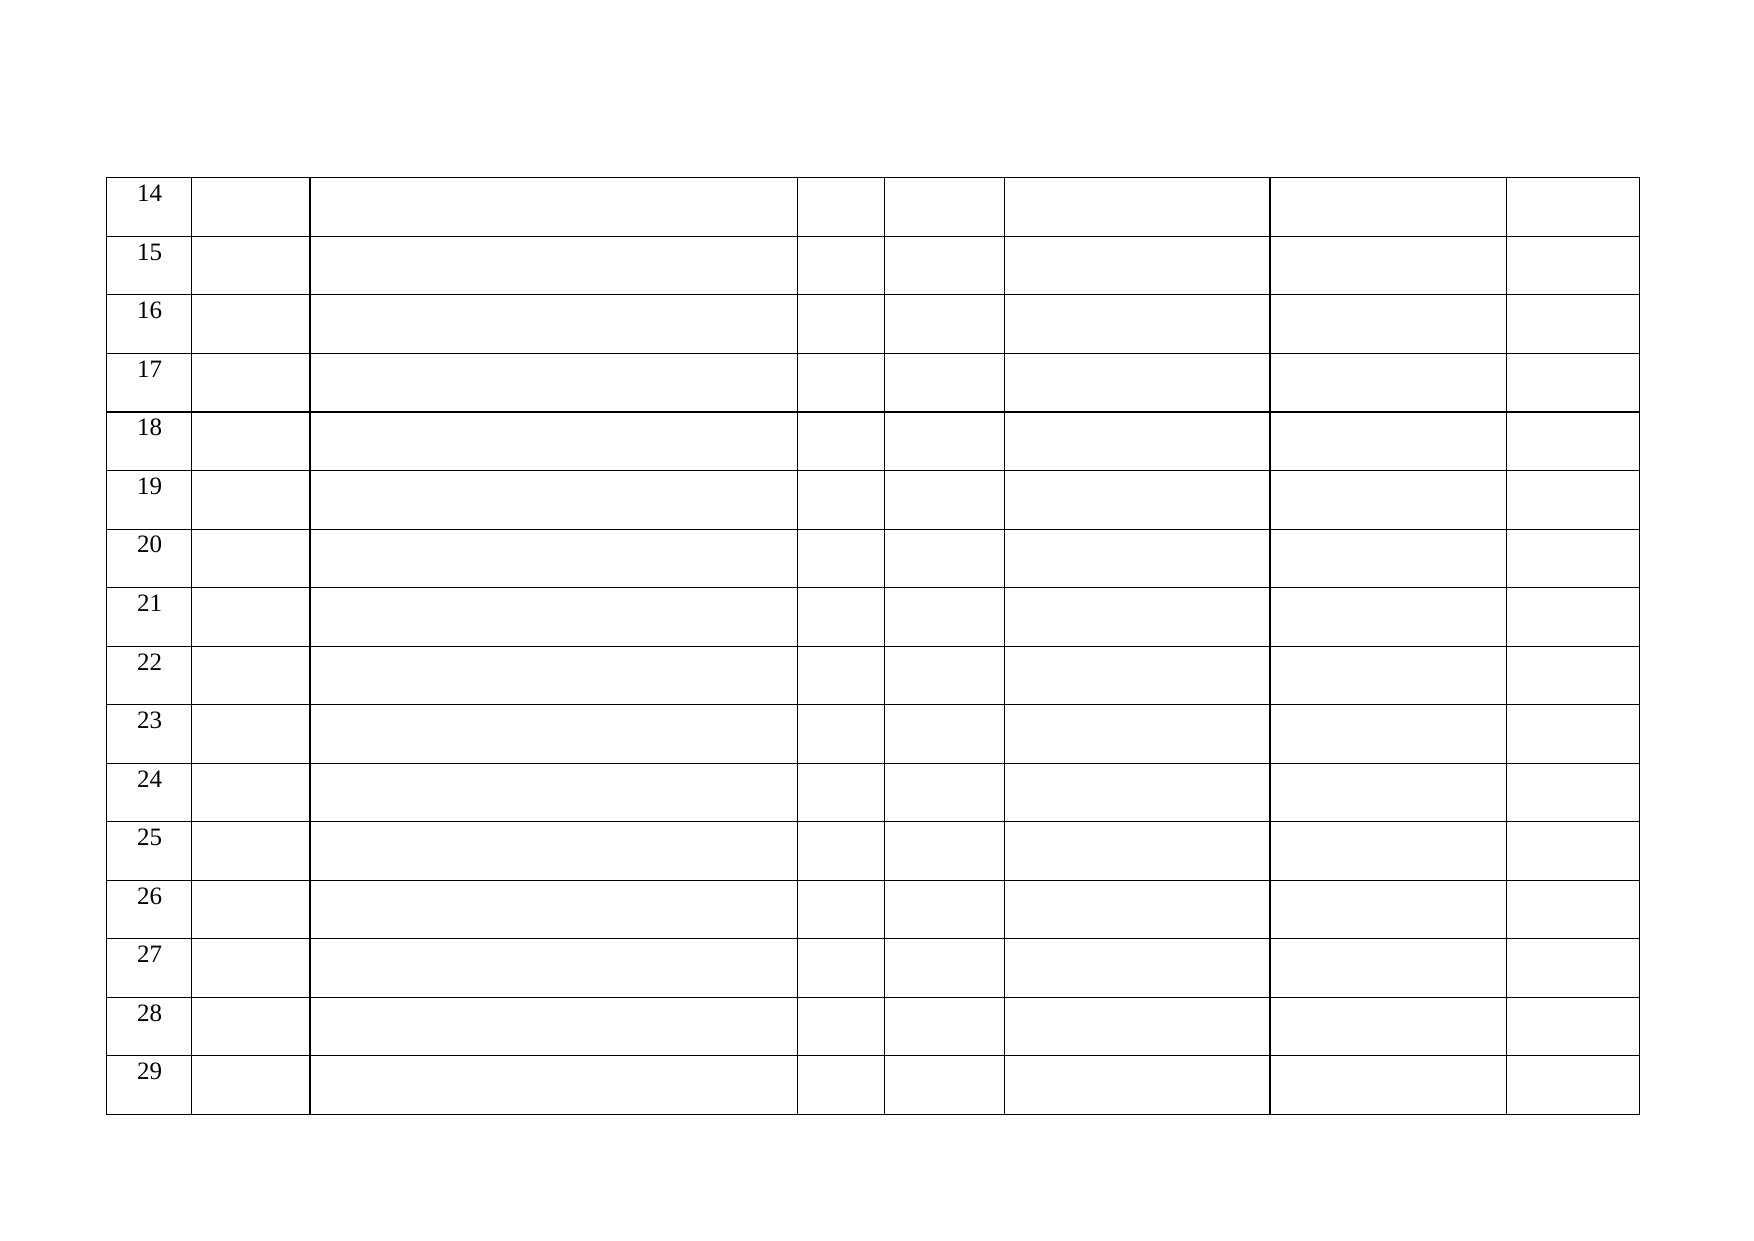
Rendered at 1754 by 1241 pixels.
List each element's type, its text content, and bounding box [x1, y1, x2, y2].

table_cell [1507, 178, 1639, 236]
table_cell [1507, 1056, 1639, 1114]
table_cell [885, 354, 1004, 411]
table_cell [1507, 998, 1639, 1055]
table_cell [885, 939, 1004, 997]
table_cell [1507, 413, 1639, 470]
table_cell [192, 178, 309, 236]
table_cell 15 [107, 237, 191, 294]
table_cell [311, 998, 797, 1055]
table_cell [1507, 705, 1639, 763]
table_cell [1005, 1056, 1269, 1114]
table_cell [885, 295, 1004, 353]
table_cell [1507, 939, 1639, 997]
table_cell [311, 471, 797, 528]
table_cell 21 [107, 588, 191, 646]
table_cell [1271, 237, 1506, 294]
table_cell [798, 237, 884, 294]
table_cell 17 [107, 354, 191, 411]
table_cell [798, 1056, 884, 1114]
table_cell [1271, 647, 1506, 704]
table_cell [311, 647, 797, 704]
table_cell [1271, 588, 1506, 646]
table_cell [885, 998, 1004, 1055]
table_cell [798, 295, 884, 353]
table_cell [1005, 471, 1269, 528]
table_cell [1271, 998, 1506, 1055]
table_cell [885, 471, 1004, 528]
table_cell [798, 939, 884, 997]
table_cell [798, 530, 884, 587]
table_cell [1005, 764, 1269, 821]
table_cell [1005, 588, 1269, 646]
table_cell [311, 295, 797, 353]
table_cell [1507, 822, 1639, 880]
table_cell 16 [107, 295, 191, 353]
table_cell [311, 764, 797, 821]
table_cell [798, 413, 884, 470]
table_cell [192, 764, 309, 821]
table_cell [1005, 705, 1269, 763]
table_cell [1271, 471, 1506, 528]
table_cell [192, 530, 309, 587]
table_cell 27 [107, 939, 191, 997]
table_cell 19 [107, 471, 191, 528]
table_cell [1005, 881, 1269, 938]
table_cell [1271, 764, 1506, 821]
table_cell [885, 764, 1004, 821]
table_cell [885, 1056, 1004, 1114]
table_cell [1507, 588, 1639, 646]
table_cell [885, 178, 1004, 236]
table_cell [1271, 178, 1506, 236]
table_cell [192, 705, 309, 763]
table_cell [192, 822, 309, 880]
table_cell [1507, 647, 1639, 704]
table_cell [1507, 237, 1639, 294]
table_cell 25 [107, 822, 191, 880]
table_cell [1271, 295, 1506, 353]
table_cell [192, 354, 309, 411]
table_cell [798, 178, 884, 236]
table_cell [1005, 822, 1269, 880]
table_cell [311, 588, 797, 646]
table_cell [885, 530, 1004, 587]
table_cell 29 [107, 1056, 191, 1114]
table_cell [311, 881, 797, 938]
table_cell [1271, 530, 1506, 587]
table_cell [1507, 471, 1639, 528]
table_cell 24 [107, 764, 191, 821]
table_cell 22 [107, 647, 191, 704]
table_cell [798, 588, 884, 646]
table_cell [1271, 881, 1506, 938]
table_cell [885, 705, 1004, 763]
table_cell [192, 295, 309, 353]
table_cell [885, 413, 1004, 470]
table_cell [1005, 998, 1269, 1055]
table_cell [1005, 178, 1269, 236]
table_cell [1507, 881, 1639, 938]
table_cell [885, 881, 1004, 938]
table_cell [1507, 764, 1639, 821]
table_cell [798, 705, 884, 763]
table_cell [798, 881, 884, 938]
table_cell [311, 530, 797, 587]
table_cell [885, 647, 1004, 704]
table_cell [798, 354, 884, 411]
table_cell [311, 1056, 797, 1114]
table_cell [192, 647, 309, 704]
table_cell [798, 822, 884, 880]
table_cell [798, 764, 884, 821]
table_cell [798, 471, 884, 528]
table_cell [798, 998, 884, 1055]
table_cell [885, 237, 1004, 294]
table_cell [1005, 530, 1269, 587]
table_cell [798, 647, 884, 704]
table_cell 26 [107, 881, 191, 938]
table_cell [1271, 413, 1506, 470]
table_cell [1005, 939, 1269, 997]
table_cell [1005, 354, 1269, 411]
table_cell 20 [107, 530, 191, 587]
table_cell [311, 705, 797, 763]
table_cell [192, 939, 309, 997]
table_cell [311, 822, 797, 880]
table_cell [192, 471, 309, 528]
table_cell [1507, 295, 1639, 353]
table_cell [192, 237, 309, 294]
table_cell [192, 998, 309, 1055]
table_cell [311, 354, 797, 411]
table_cell [885, 822, 1004, 880]
table_cell [311, 237, 797, 294]
table_cell [1271, 705, 1506, 763]
table_cell 18 [107, 413, 191, 470]
table_cell [311, 178, 797, 236]
table_cell [1507, 530, 1639, 587]
table_cell [192, 881, 309, 938]
table_cell [311, 413, 797, 470]
table_cell [885, 588, 1004, 646]
table_cell [192, 588, 309, 646]
table_cell [1005, 237, 1269, 294]
table_cell [192, 413, 309, 470]
table_cell [1507, 354, 1639, 411]
table_cell [1271, 354, 1506, 411]
table_cell [1271, 822, 1506, 880]
table_cell [1271, 939, 1506, 997]
table_cell [1005, 413, 1269, 470]
table_cell 28 [107, 998, 191, 1055]
table_cell 23 [107, 705, 191, 763]
table_cell [1271, 1056, 1506, 1114]
table_cell [1005, 295, 1269, 353]
table_cell [311, 939, 797, 997]
table_cell 14 [107, 178, 191, 236]
table_cell [1005, 647, 1269, 704]
table_cell [192, 1056, 309, 1114]
